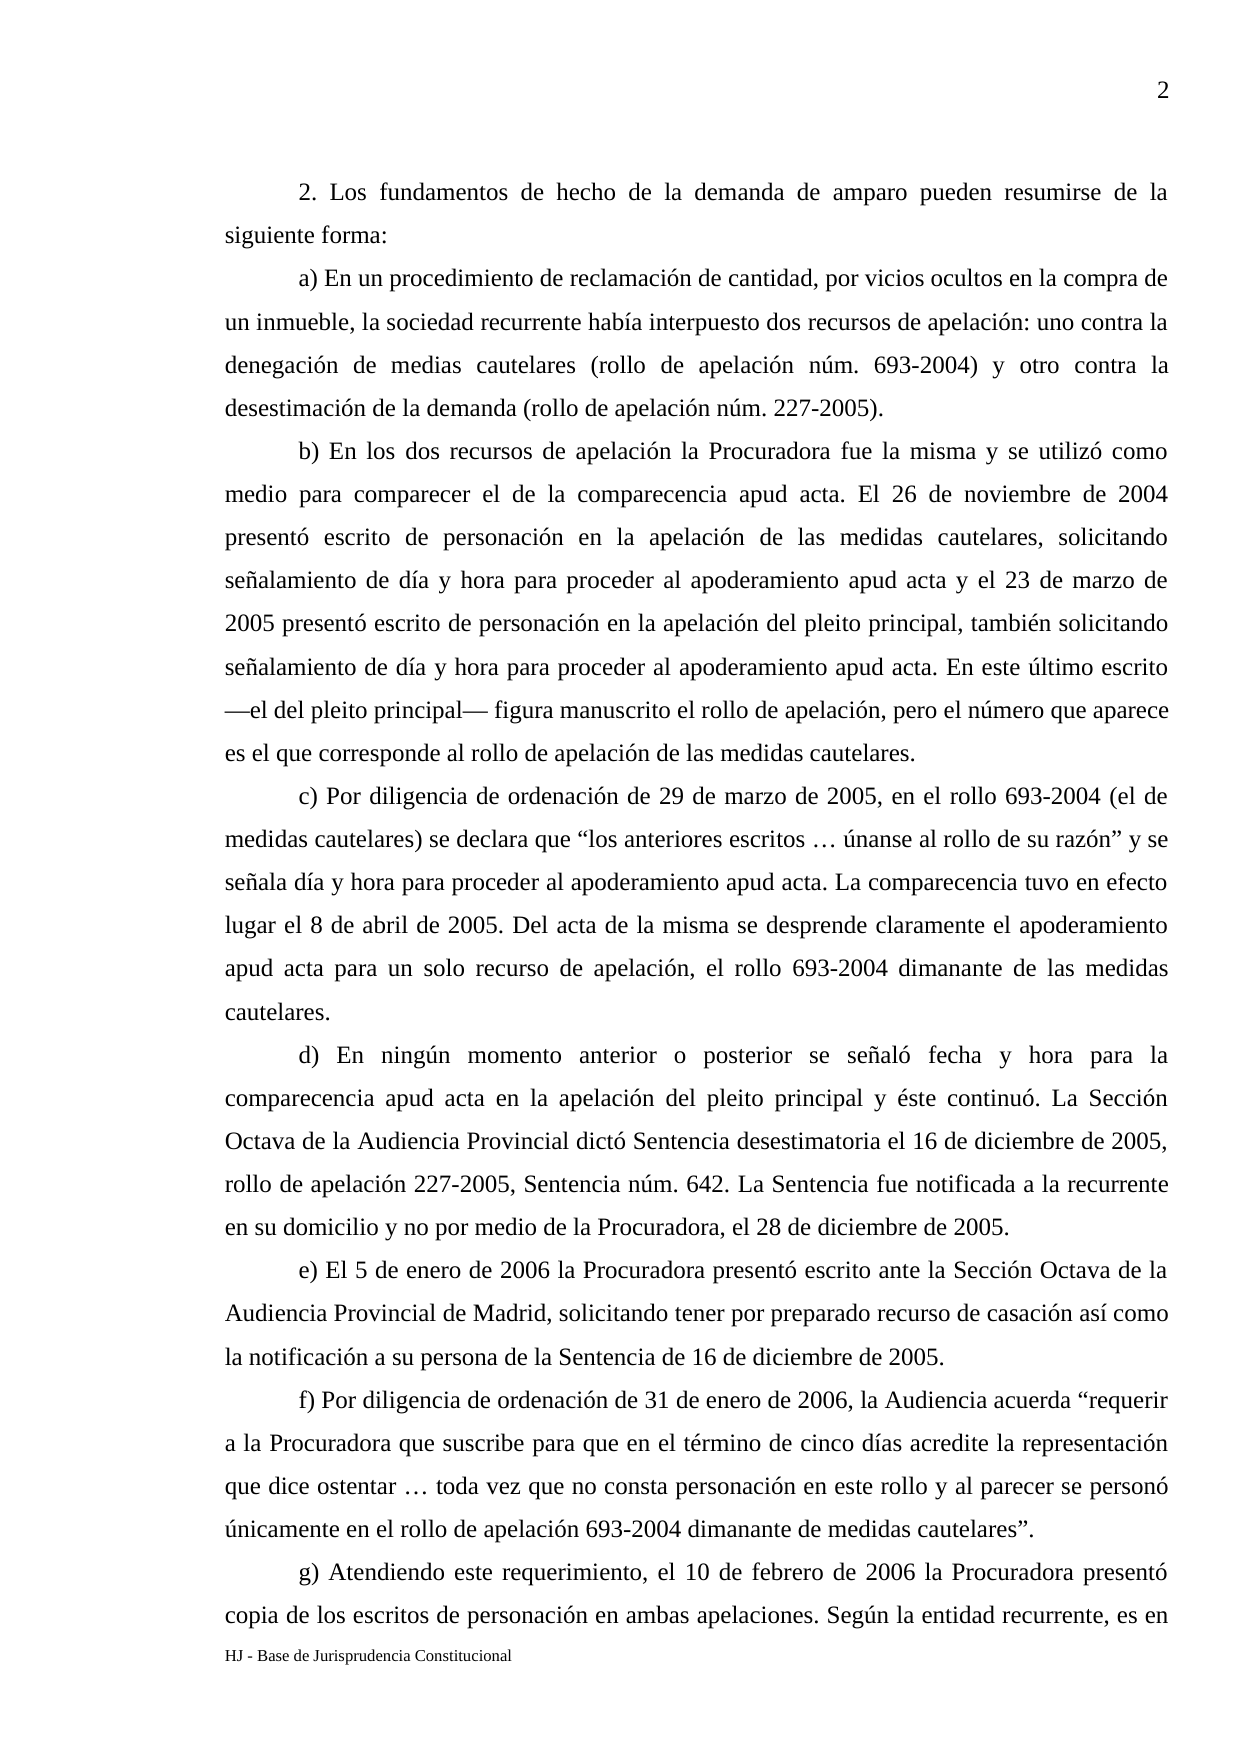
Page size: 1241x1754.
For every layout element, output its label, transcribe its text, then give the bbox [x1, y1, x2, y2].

text f) Por diligencia de ordenación de 31 de enero de 2006, la Audiencia acuerda “requerir a la Procuradora que suscribe para que en el término de cinco días acredite la representación que dice ostentar … toda vez que no consta personación en este rollo y al parecer se personó únicamente en el rollo de apelación 693-2004 dimanante de medidas cautelares”. [224, 1385, 1169, 1543]
text 2. Los fundamentos de hecho de la demanda de amparo pueden resumirse de la siguiente forma: [224, 177, 1169, 249]
text a) En un procedimiento de reclamación de cantidad, por vicios ocultos en la compra de un inmueble, la sociedad recurrente había interpuesto dos recursos de apelación: uno contra la denegación de medias cautelares (rollo de apelación núm. 693-2004) y otro contra la desestimación de la demanda (rollo de apelación núm. 227-2005). [224, 263, 1169, 422]
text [224, 1557, 1169, 1629]
text b) En los dos recursos de apelación la Procuradora fue la misma y se utilizó como medio para comparecer el de la comparecencia apud acta. El 26 de noviembre de 2004 presentó escrito de personación en la apelación de las medidas cautelares, solicitando señalamiento de día y hora para proceder al apoderamiento apud acta y el 23 de marzo de 2005 presentó escrito de personación en la apelación del pleito principal, también solicitando señalamiento de día y hora para proceder al apoderamiento apud acta. En este último escrito —el del pleito principal— figura manuscrito el rollo de apelación, pero el número que aparece es el que corresponde al rollo de apelación de las medidas cautelares. [224, 436, 1169, 767]
text e) El 5 de enero de 2006 la Procuradora presentó escrito ante la Sección Octava de la Audiencia Provincial de Madrid, solicitando tener por preparado recurso de casación así como la notificación a su persona de la Sentencia de 16 de diciembre de 2005. [224, 1255, 1169, 1370]
text d) En ningún momento anterior o posterior se señaló fecha y hora para la comparecencia apud acta en la apelación del pleito principal y éste continuó. La Sección Octava de la Audiencia Provincial dictó Sentencia desestimatoria el 16 de diciembre de 2005, rollo de apelación 227-2005, Sentencia núm. 642. La Sentencia fue notificada a la recurrente en su domicilio y no por medio de la Procuradora, el 28 de diciembre de 2005. [224, 1040, 1169, 1241]
text c) Por diligencia de ordenación de 29 de marzo de 2005, en el rollo 693-2004 (el de medidas cautelares) se declara que “los anteriores escritos … únanse al rollo de su razón” y se señala día y hora para proceder al apoderamiento apud acta. La comparecencia tuvo en efecto lugar el 8 de abril de 2005. Del acta de la misma se desprende claramente el apoderamiento apud acta para un solo recurso de apelación, el rollo 693-2004 dimanante de las medidas cautelares. [224, 781, 1169, 1025]
